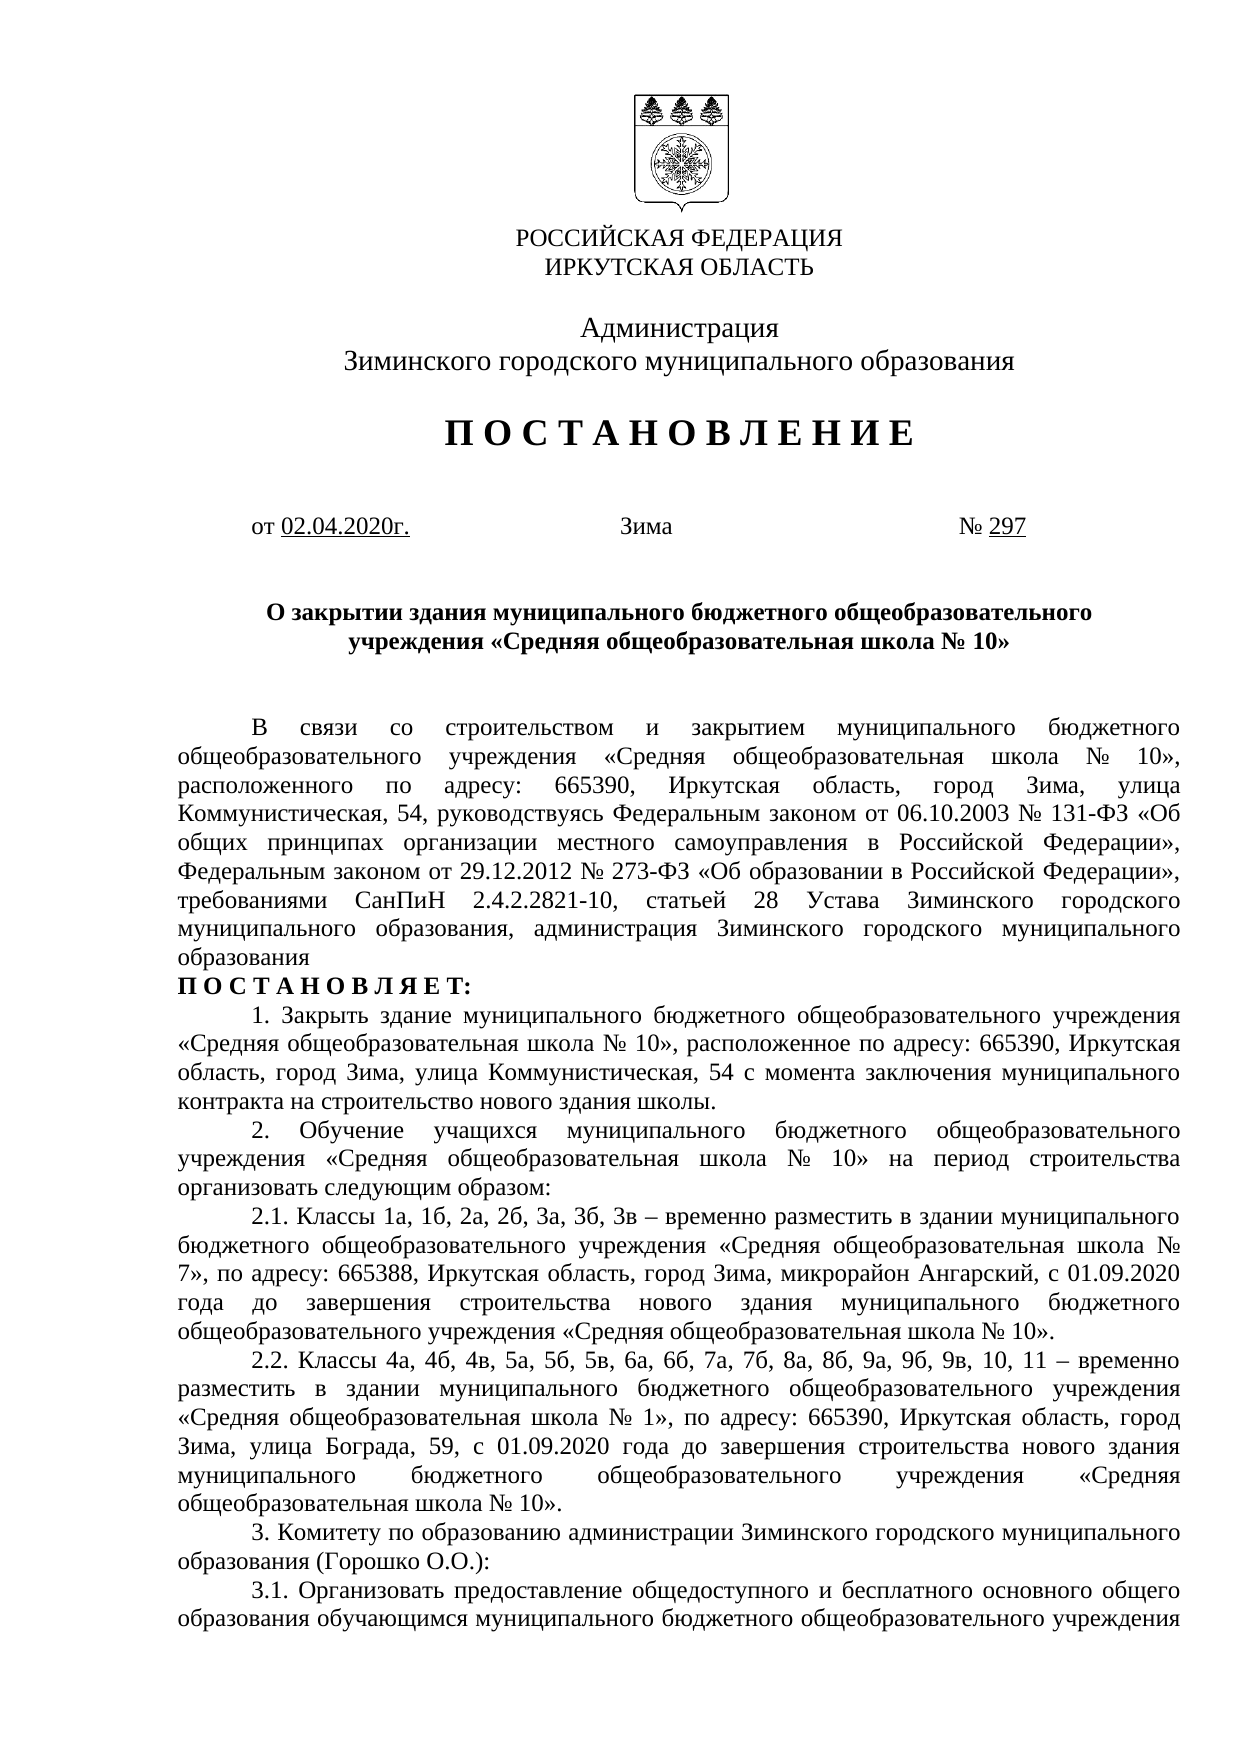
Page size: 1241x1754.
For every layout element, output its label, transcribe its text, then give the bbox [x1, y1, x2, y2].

text 2. Обучение учащихся муниципального бюджетного общеобразовательного учреждения «Средняя общеобразовательная школа № 10» на период строительства организовать следующим образом: [177, 1115, 1181, 1201]
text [177, 1575, 1181, 1632]
text ИРКУТСКАЯ ОБЛАСТЬ [177, 252, 1181, 281]
text В связи со строительством и закрытием муниципального бюджетного общеобразовательного учреждения «Средняя общеобразовательная школа № 10», расположенного по адресу: 665390, Иркутская область, город Зима, улица Коммунистическая, 54, руководствуясь Федеральным законом от 06.10.2003 № 131-ФЗ «Об общих принципах организации местного самоуправления в Российской Федерации», Федеральным законом от 29.12.2012 № 273-ФЗ «Об образовании в Российской Федерации», требованиями СанПиН 2.4.2.2821-10, статьей 28 Устава Зиминского городского муниципального образования, администрация Зиминского городского муниципального образования [177, 712, 1181, 971]
text учреждения «Средняя общеобразовательная школа № 10» [177, 626, 1181, 655]
text Зиминского городского муниципального образования [177, 343, 1181, 377]
text РОССИЙСКАЯ ФЕДЕРАЦИЯ [177, 223, 1181, 252]
text 3. Комитету по образованию администрации Зиминского городского муниципального образования (Горошко О.О.): [177, 1517, 1181, 1575]
text 2.1. Классы 1а, 1б, 2а, 2б, 3а, 3б, 3в – временно разместить в здании муниципального бюджетного общеобразовательного учреждения «Средняя общеобразовательная школа № 7», по адресу: 665388, Иркутская область, город Зима, микрорайон Ангарский, с 01.09.2020 года до завершения строительства нового здания муниципального бюджетного общеобразовательного учреждения «Средняя общеобразовательная школа № 10». [177, 1201, 1181, 1345]
text П О С Т А Н О В Л Е Н И Е [177, 410, 1181, 453]
text 1. Закрыть здание муниципального бюджетного общеобразовательного учреждения «Средняя общеобразовательная школа № 10», расположенное по адресу: 665390, Иркутская область, город Зима, улица Коммунистическая, 54 с момента заключения муниципального контракта на строительство нового здания школы. [177, 1000, 1181, 1115]
text О закрытии здания муниципального бюджетного общеобразовательного [177, 597, 1181, 626]
text от 02.04.2020г. Зима № 297 [177, 511, 1181, 540]
text П О С Т А Н О В Л Я Е Т: [177, 971, 1181, 1000]
text 2.2. Классы 4а, 4б, 4в, 5а, 5б, 5в, 6а, 6б, 7а, 7б, 8а, 8б, 9а, 9б, 9в, 10, 11 – временно разместить в здании муниципального бюджетного общеобразовательного учреждения «Средняя общеобразовательная школа № 1», по адресу: 665390, Иркутская область, город Зима, улица Бограда, 59, с 01.09.2020 года до завершения строительства нового здания муниципального бюджетного общеобразовательного учреждения «Средняя общеобразовательная школа № 10». [177, 1345, 1181, 1517]
text Администрация [177, 310, 1181, 343]
